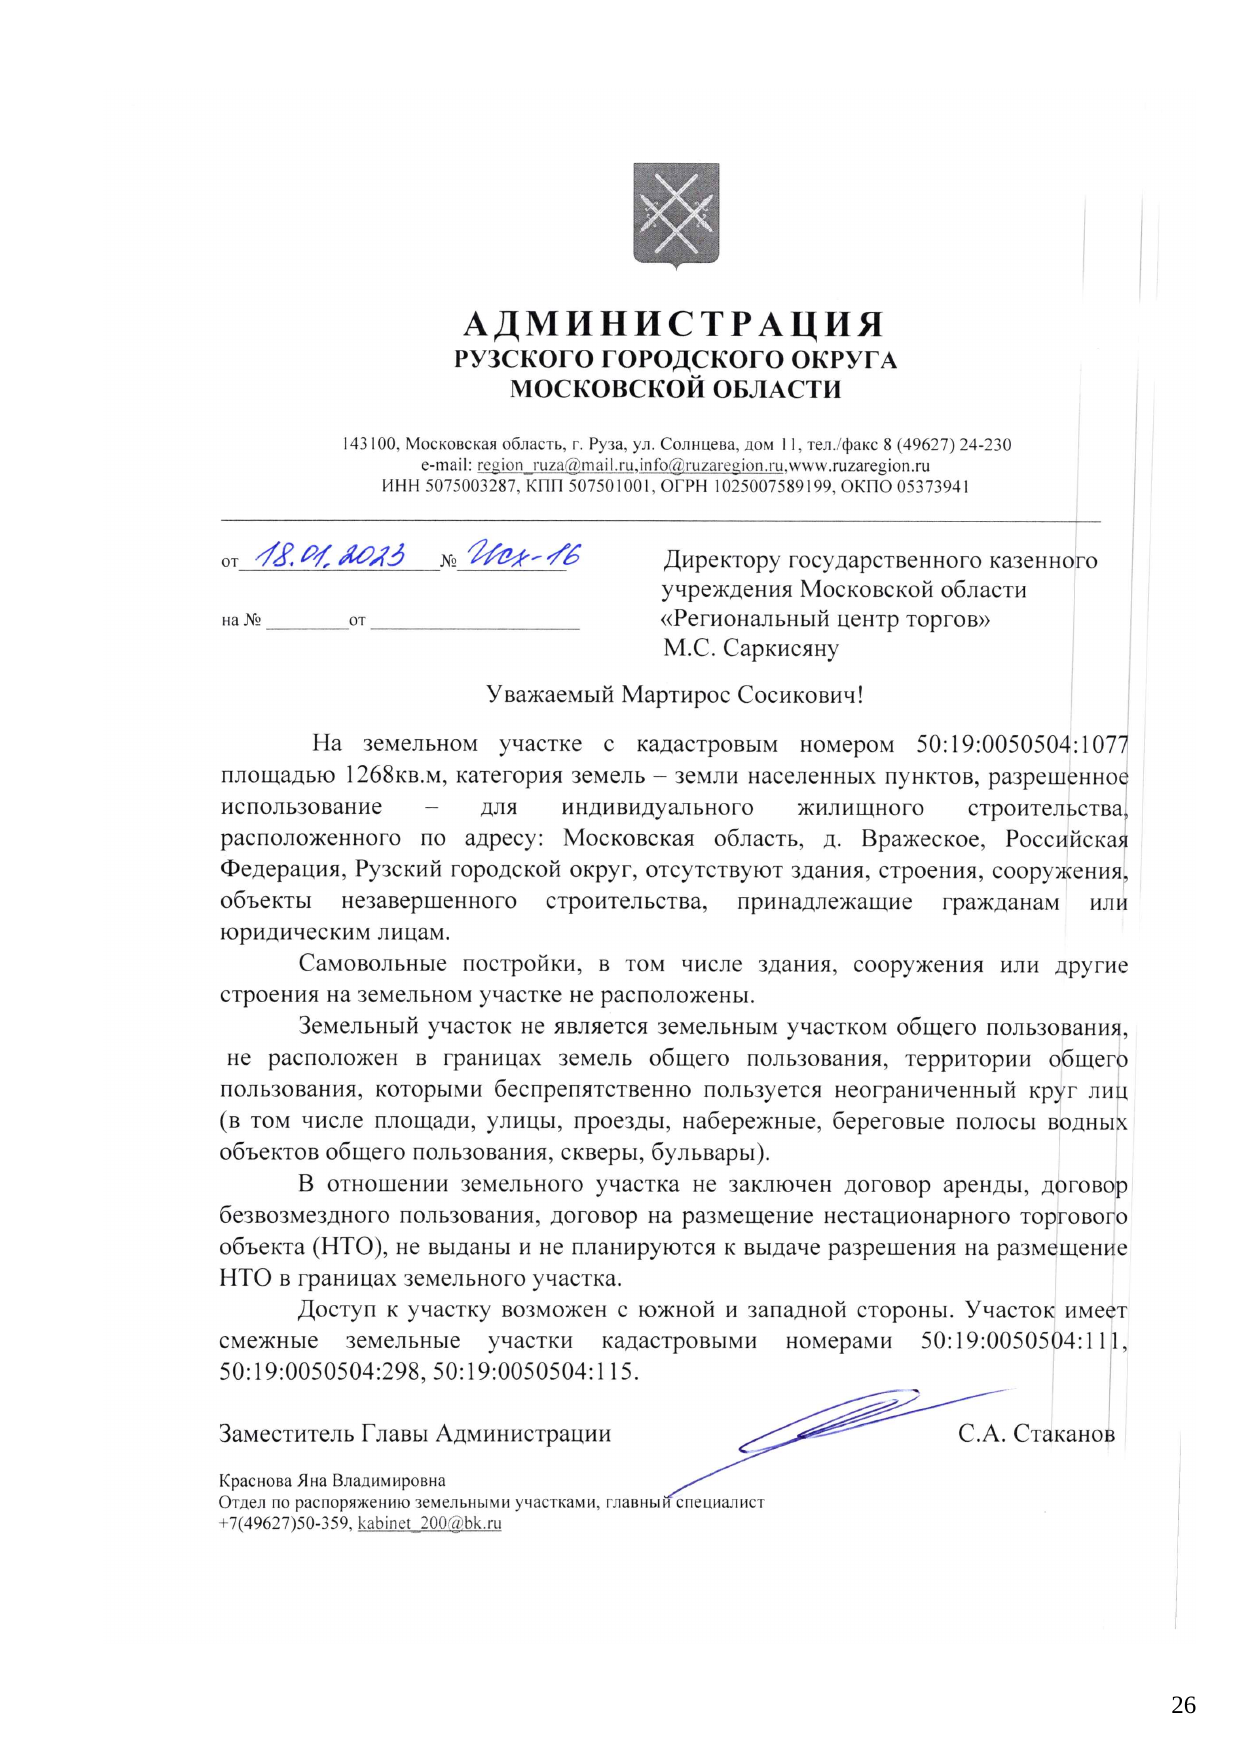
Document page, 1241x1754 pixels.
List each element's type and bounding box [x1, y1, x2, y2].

picture [103, 88, 1196, 1644]
